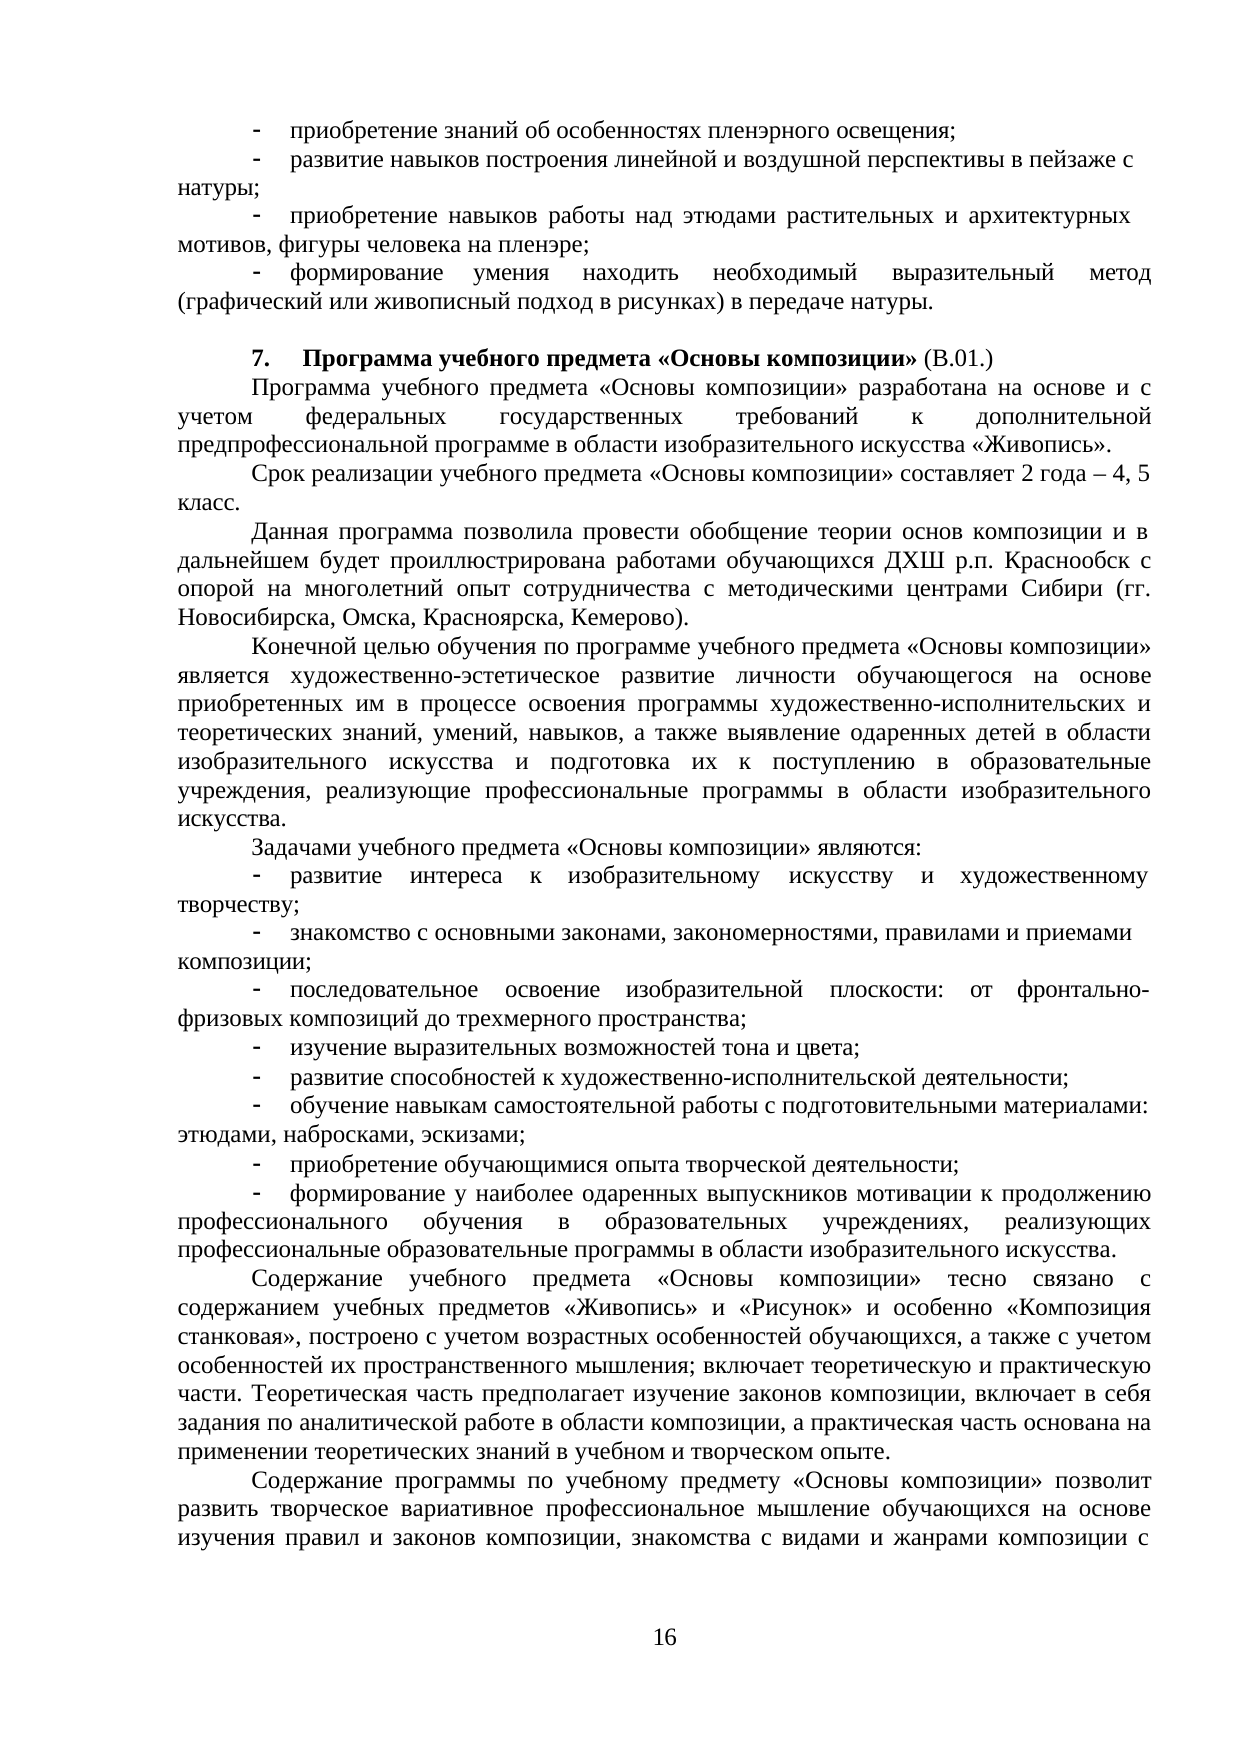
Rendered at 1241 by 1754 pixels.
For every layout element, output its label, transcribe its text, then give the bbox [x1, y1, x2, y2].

list развитие способностей к художественно-исполнительской деятельности; [252, 1061, 1213, 1091]
list приобретение навыков работы над этюдами растительных и архитектурных мотивов, фигуры человека на пленэре; [177, 201, 1151, 258]
text Содержание программы по учебному предмету «Основы композиции» позволит развить творческое вариативное профессиональное мышление обучающихся на основе изучения правил и законов композиции, знакомства с видами и жанрами композиции с [177, 1465, 1152, 1551]
list формирование умения находить необходимый выразительный метод (графический или живописный подход в рисунках) в передаче натуры. [177, 258, 1152, 314]
text Задачами учебного предмета «Основы композиции» являются: [251, 832, 1213, 861]
list развитие навыков построения линейной и воздушной перспективы в пейзаже с натуры; [177, 144, 1152, 201]
text Программа учебного предмета «Основы композиции» разработана на основе и с учетом федеральных государственных требований к дополнительной предпрофессиональной программе в области изобразительного искусства «Живопись». [177, 372, 1152, 458]
text класс. [177, 487, 1213, 516]
list формирование у наиболее одаренных выпускников мотивации к продолжению профессионального обучения в образовательных учреждениях, реализующих профессиональные образовательные программы в области изобразительного искусства. [177, 1179, 1152, 1263]
text дальнейшем будет проиллюстрирована работами обучающихся ДХШ р.п. Краснообск с опорой на многолетний опыт сотрудничества с методическими центрами Сибири (гг. Новосибирска, Омска, Красноярска, Кемерово). [177, 545, 1152, 631]
list знакомство с основными законами, закономерностями, правилами и приемами композиции; [177, 918, 1151, 974]
text Содержание учебного предмета «Основы композиции» тесно связано с содержанием учебных предметов «Живопись» и «Рисунок» и особенно «Композиция станковая», построено с учетом возрастных особенностей обучающихся, а также с учетом особенностей их пространственного мышления; включает теоретическую и практическую части. Теоретическая часть предполагает изучение законов композиции, включает в себя задания по аналитической работе в области композиции, а практическая часть основана на применении теоретических знаний в учебном и творческом опыте. [177, 1263, 1152, 1465]
list последовательное освоение изобразительной плоскости: от фронтально- фризовых композиций до трехмерного пространства; [177, 975, 1152, 1031]
list обучение навыкам самостоятельной работы с подготовительными материалами: этюдами, набросками, эскизами; [177, 1091, 1152, 1148]
text Срок реализации учебного предмета «Основы композиции» составляет 2 года – 4, 5 [251, 458, 1213, 487]
list приобретение обучающимися опыта творческой деятельности; [252, 1148, 1213, 1178]
list изучение выразительных возможностей тона и цвета; [252, 1032, 1213, 1060]
list приобретение знаний об особенностях пленэрного освещения; [252, 115, 1213, 144]
subtitle Программа учебного предмета «Основы композиции» (В.01.) [251, 343, 1213, 372]
text Конечной целью обучения по программе учебного предмета «Основы композиции» является художественно-эстетическое развитие личности обучающегося на основе приобретенных им в процессе освоения программы художественно-исполнительских и теоретических знаний, умений, навыков, а также выявление одаренных детей в области изобразительного искусства и подготовка их к поступлению в образовательные учреждения, реализующие профессиональные программы в области изобразительного искусства. [177, 631, 1152, 832]
list развитие интереса к изобразительному искусству и художественному творчеству; [177, 861, 1152, 918]
text Данная программа позволила провести обобщение теории основ композиции и в [251, 516, 1213, 545]
